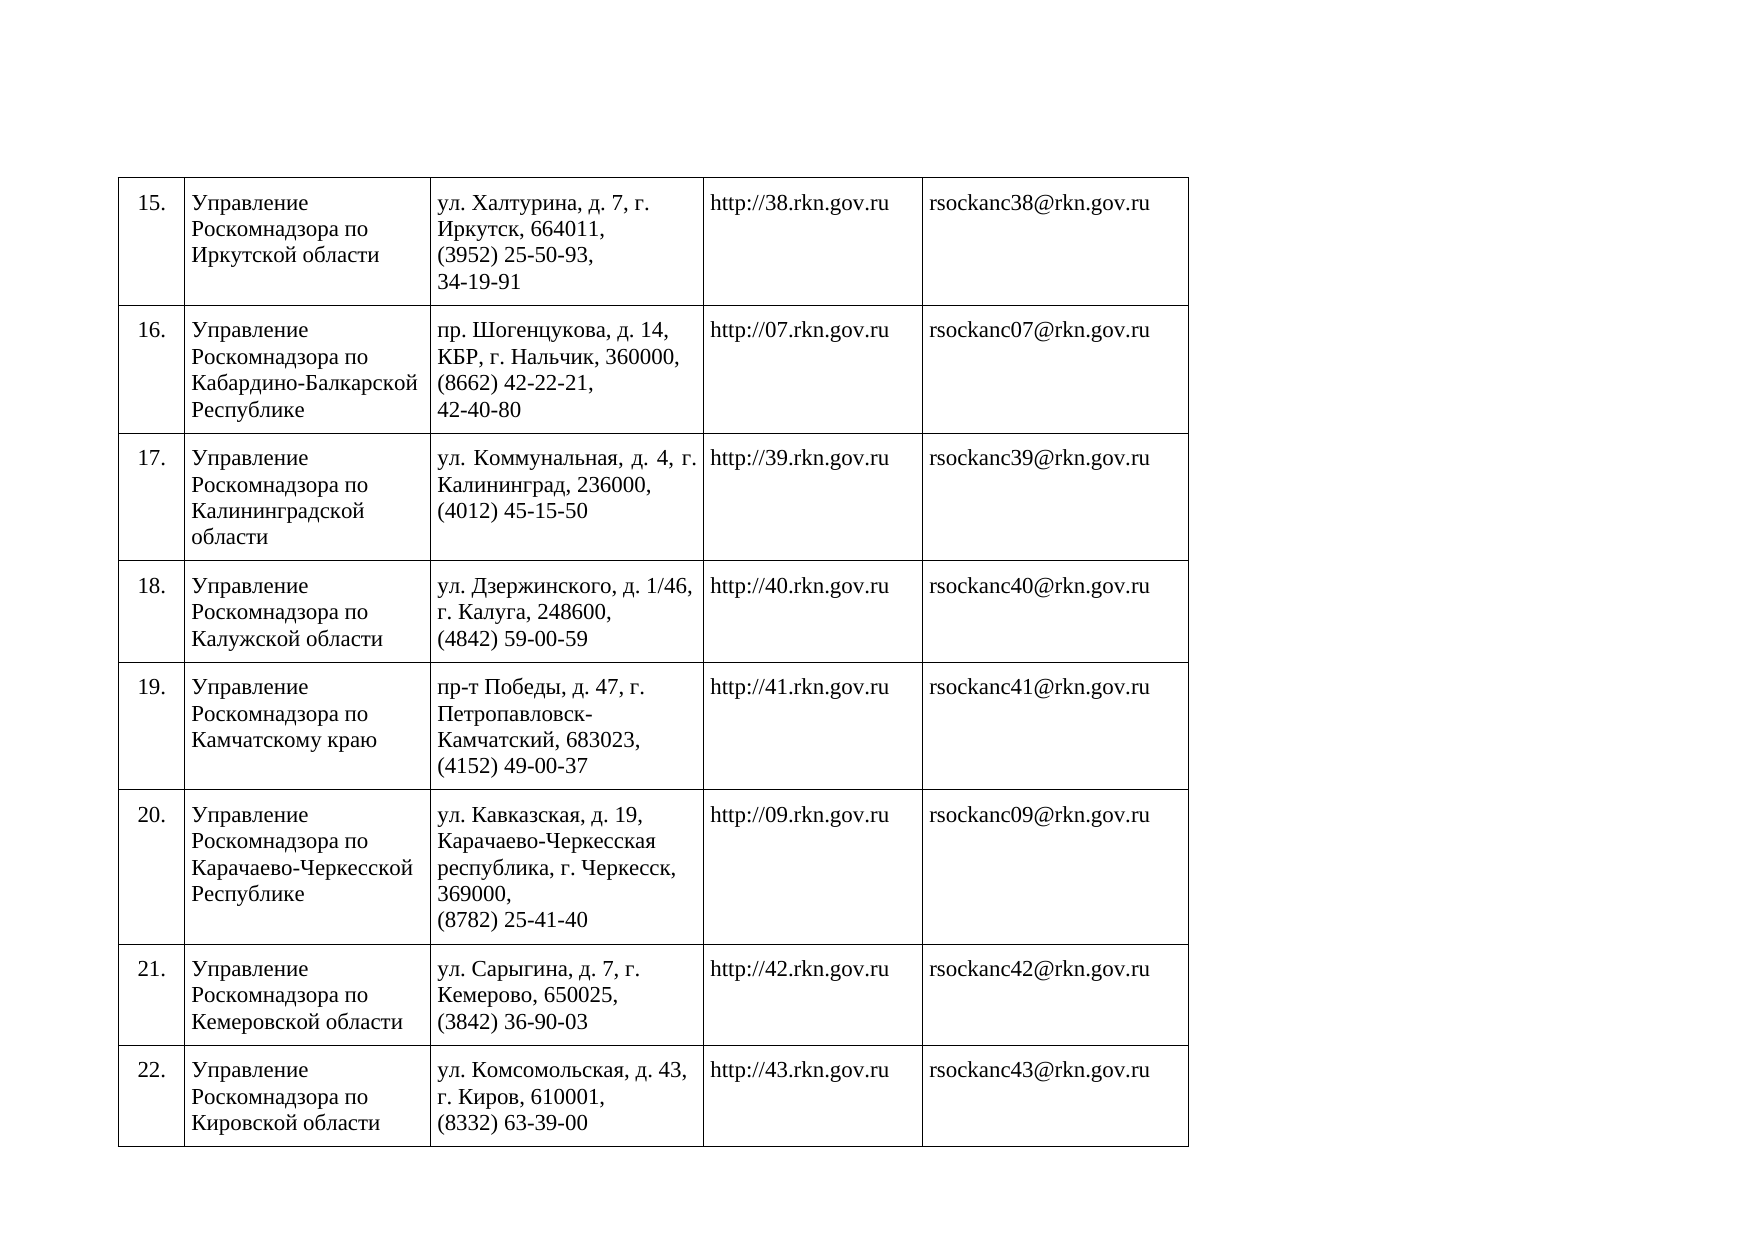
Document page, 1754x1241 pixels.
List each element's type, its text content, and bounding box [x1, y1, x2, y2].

table_cell Управление Роскомнадзора по Кировской области [185, 1046, 430, 1146]
table_cell ул. Дзержинского, д. 1/46, г. Калуга, 248600, (4842) 59-00-59 [431, 561, 703, 662]
table_cell http://38.rkn.gov.ru [704, 178, 922, 305]
table_cell rsockanc40@rkn.gov.ru [923, 561, 1188, 662]
table_cell Управление Роскомнадзора по Кабардино-Балкарской Республике [185, 306, 430, 433]
table_cell пр-т Победы, д. 47, г. Петропавловск-Камчатский, 683023, (4152) 49-00-37 [431, 663, 703, 789]
table_cell Управление Роскомнадзора по Кемеровской области [185, 945, 430, 1045]
table_cell rsockanc38@rkn.gov.ru [923, 178, 1188, 305]
table_cell http://42.rkn.gov.ru [704, 945, 922, 1045]
table_cell Управление Роскомнадзора по Калужской области [185, 561, 430, 662]
table_cell Управление Роскомнадзора по Карачаево-Черкесской Республике [185, 790, 430, 943]
table_cell ул. Халтурина, д. 7, г. Иркутск, 664011, (3952) 25-50-93, 34-19-91 [431, 178, 703, 305]
table_cell Управление Роскомнадзора по Иркутской области [185, 178, 430, 305]
table_cell 17. [119, 434, 184, 560]
table_cell rsockanc42@rkn.gov.ru [923, 945, 1188, 1045]
table_cell Управление Роскомнадзора по Камчатскому краю [185, 663, 430, 789]
table_cell ул. Сарыгина, д. 7, г. Кемерово, 650025, (3842) 36-90-03 [431, 945, 703, 1045]
table_cell http://40.rkn.gov.ru [704, 561, 922, 662]
table_cell 15. [119, 178, 184, 305]
table_cell http://39.rkn.gov.ru [704, 434, 922, 560]
table_cell 19. [119, 663, 184, 789]
table_cell 21. [119, 945, 184, 1045]
table_cell ул. Коммунальная, д. 4, г. Калининград, 236000, (4012) 45-15-50 [431, 434, 703, 560]
table_cell http://43.rkn.gov.ru [704, 1046, 922, 1146]
table_cell rsockanc39@rkn.gov.ru [923, 434, 1188, 560]
table_cell rsockanc43@rkn.gov.ru [923, 1046, 1188, 1146]
table_cell 22. [119, 1046, 184, 1146]
table_cell пр. Шогенцукова, д. 14, КБР, г. Нальчик, 360000, (8662) 42-22-21, 42-40-80 [431, 306, 703, 433]
table_cell 16. [119, 306, 184, 433]
table_cell 20. [119, 790, 184, 943]
table_cell rsockanc41@rkn.gov.ru [923, 663, 1188, 789]
table_cell http://07.rkn.gov.ru [704, 306, 922, 433]
table_cell ул. Комсомольская, д. 43, г. Киров, 610001, (8332) 63-39-00 [431, 1046, 703, 1146]
table_cell rsockanc09@rkn.gov.ru [923, 790, 1188, 943]
table_cell http://09.rkn.gov.ru [704, 790, 922, 943]
table_cell Управление Роскомнадзора по Калининградской области [185, 434, 430, 560]
table_cell ул. Кавказская, д. 19, Карачаево-Черкесская республика, г. Черкесск, 369000, (8782) 25-41-40 [431, 790, 703, 943]
table_cell rsockanc07@rkn.gov.ru [923, 306, 1188, 433]
table_cell http://41.rkn.gov.ru [704, 663, 922, 789]
table_cell 18. [119, 561, 184, 662]
